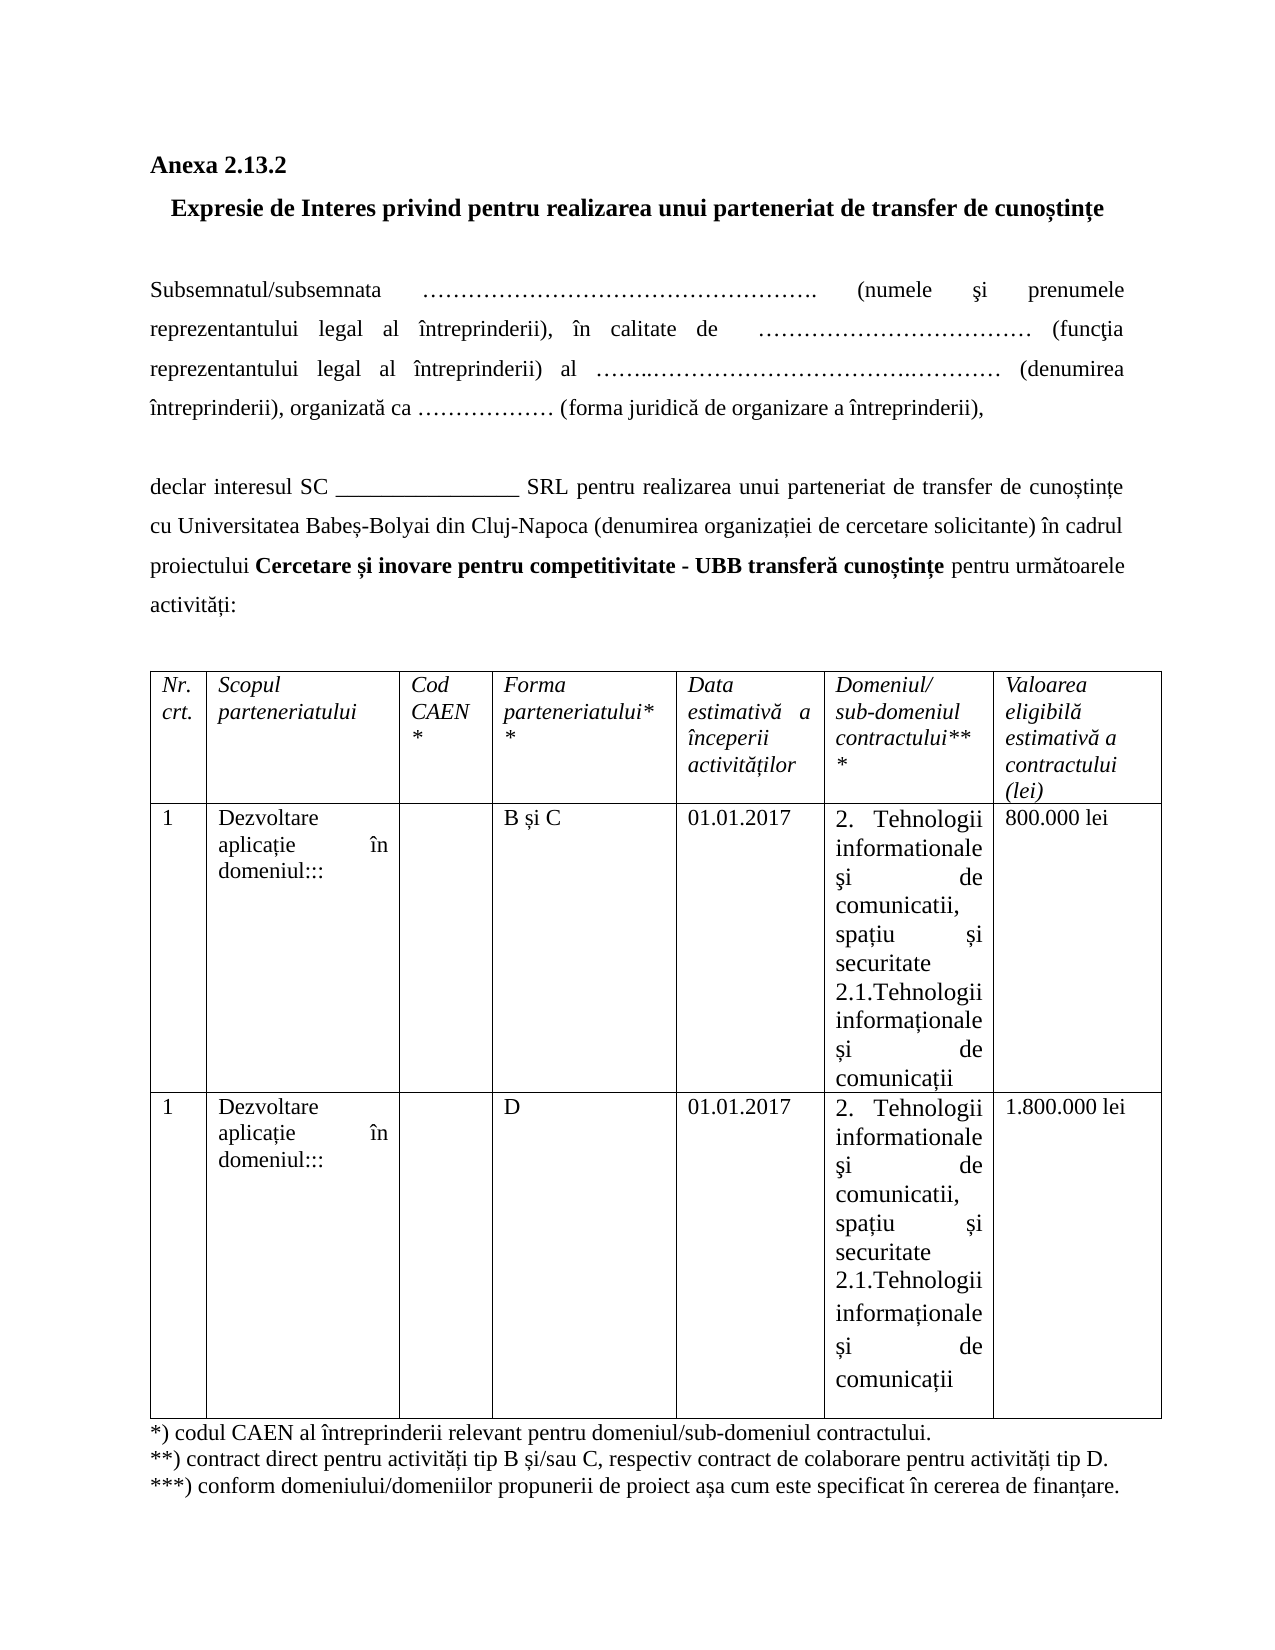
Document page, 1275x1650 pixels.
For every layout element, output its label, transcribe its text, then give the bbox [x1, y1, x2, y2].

table_cell 1 [151, 804, 206, 1092]
table_cell D [493, 1093, 676, 1418]
text declar interesul SC ________________ SRL pentru realizarea unui parteneriat de transfer de cunoștințe cu Universitatea Babeș-Bolyai din Cluj-Napoca (denumirea organizației de cercetare solicitante) în cadrul proiectului Cercetare și inovare pentru competitivitate - UBB transferă cunoștințe pentru următoarele activități: [150, 473, 1125, 618]
text Expresie de Interes privind pentru realizarea unui parteneriat de transfer de cunoștințe [150, 193, 1125, 222]
table_header Cod CAEN* [400, 672, 492, 803]
text Subsemnatul/subsemnata ……………………………………………. (numele şi prenumele reprezentantului legal al întreprinderii), în calitate de ……………………………… (funcţia reprezentantului legal al întreprinderii) al ……..…………………………….………… (denumirea întreprinderii), organizată ca ……………… (forma juridică de organizare a întreprinderii), [150, 276, 1125, 421]
table_cell 2. Tehnologii informationale şi de comunicatii, spațiu și securitate 2.1.Tehnologii informaționale și de comunicații [825, 804, 993, 1092]
text *) codul CAEN al întreprinderii relevant pentru domeniul/sub-domeniul contractului. [150, 1419, 1125, 1445]
table_cell Dezvoltare aplicație în domeniul::: [207, 1093, 399, 1418]
table_header Nr. crt. [151, 672, 206, 803]
table_cell [400, 1093, 492, 1418]
table_cell Dezvoltare aplicație în domeniul::: [207, 804, 399, 1092]
table_cell 800.000 lei [994, 804, 1161, 1092]
table_header Data estimativă a începerii activităților [677, 672, 824, 803]
table_header Valoarea eligibilă estimativă a contractului (lei) [994, 672, 1161, 803]
table_header Forma parteneriatului** [493, 672, 676, 803]
table_header Scopul parteneriatului [207, 672, 399, 803]
table_cell 1.800.000 lei [994, 1093, 1161, 1418]
table_cell B și C [493, 804, 676, 1092]
table_cell 01.01.2017 [677, 804, 824, 1092]
table_cell [400, 804, 492, 1092]
table_cell 2. Tehnologii informationale şi de comunicatii, spațiu și securitate 2.1.Tehnologii informaționale și de comunicații [825, 1093, 993, 1418]
table_cell 01.01.2017 [677, 1093, 824, 1418]
text **) contract direct pentru activități tip B și/sau C, respectiv contract de colaborare pentru activități tip D. [150, 1445, 1125, 1472]
table_cell 1 [151, 1093, 206, 1418]
text Anexa 2.13.2 [150, 150, 1125, 179]
text ***) conform domeniului/domeniilor propunerii de proiect așa cum este specificat în cererea de finanțare. [150, 1472, 1125, 1498]
table_header Domeniul/ sub-domeniul contractului*** [825, 672, 993, 803]
